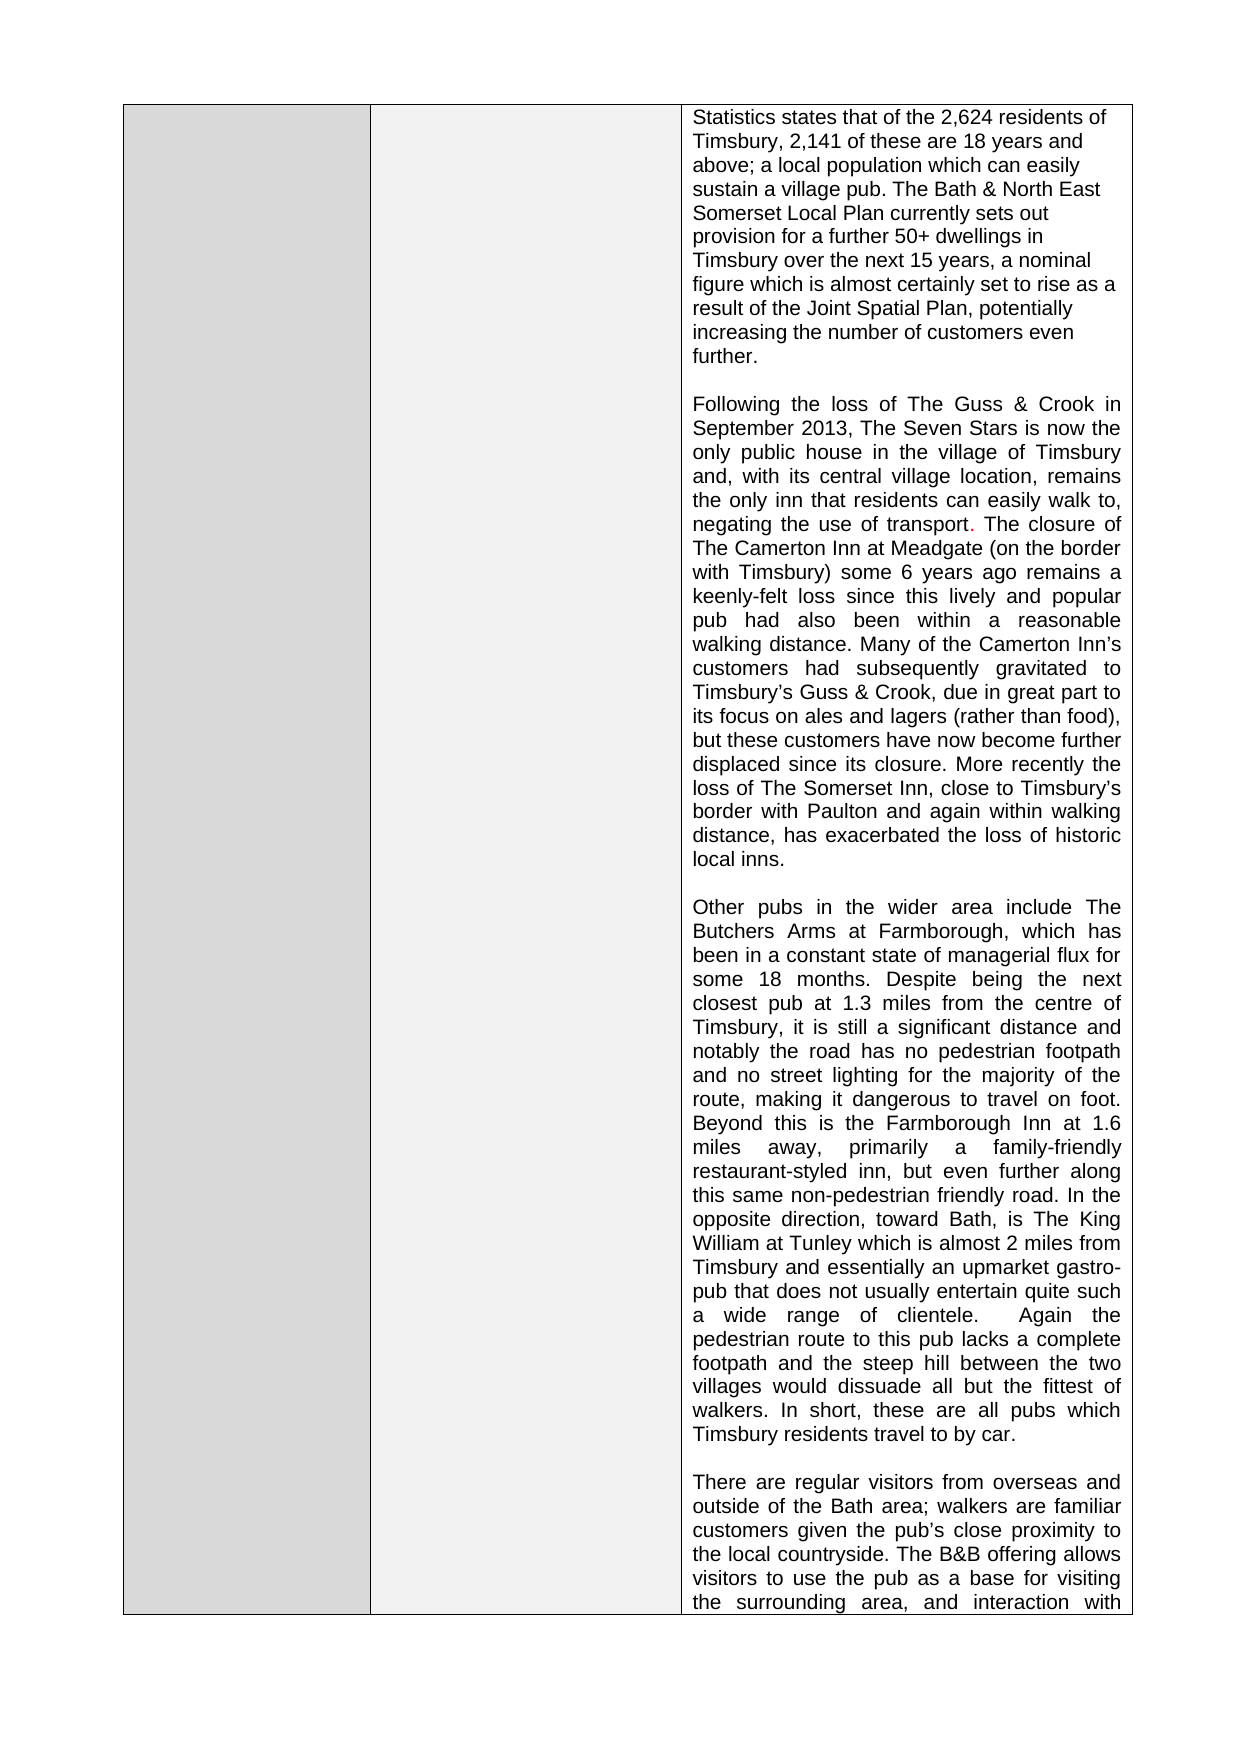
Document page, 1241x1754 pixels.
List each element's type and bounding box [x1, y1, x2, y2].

table_header [124, 105, 370, 1614]
table_header [682, 105, 1132, 1614]
table_header [371, 105, 681, 1614]
